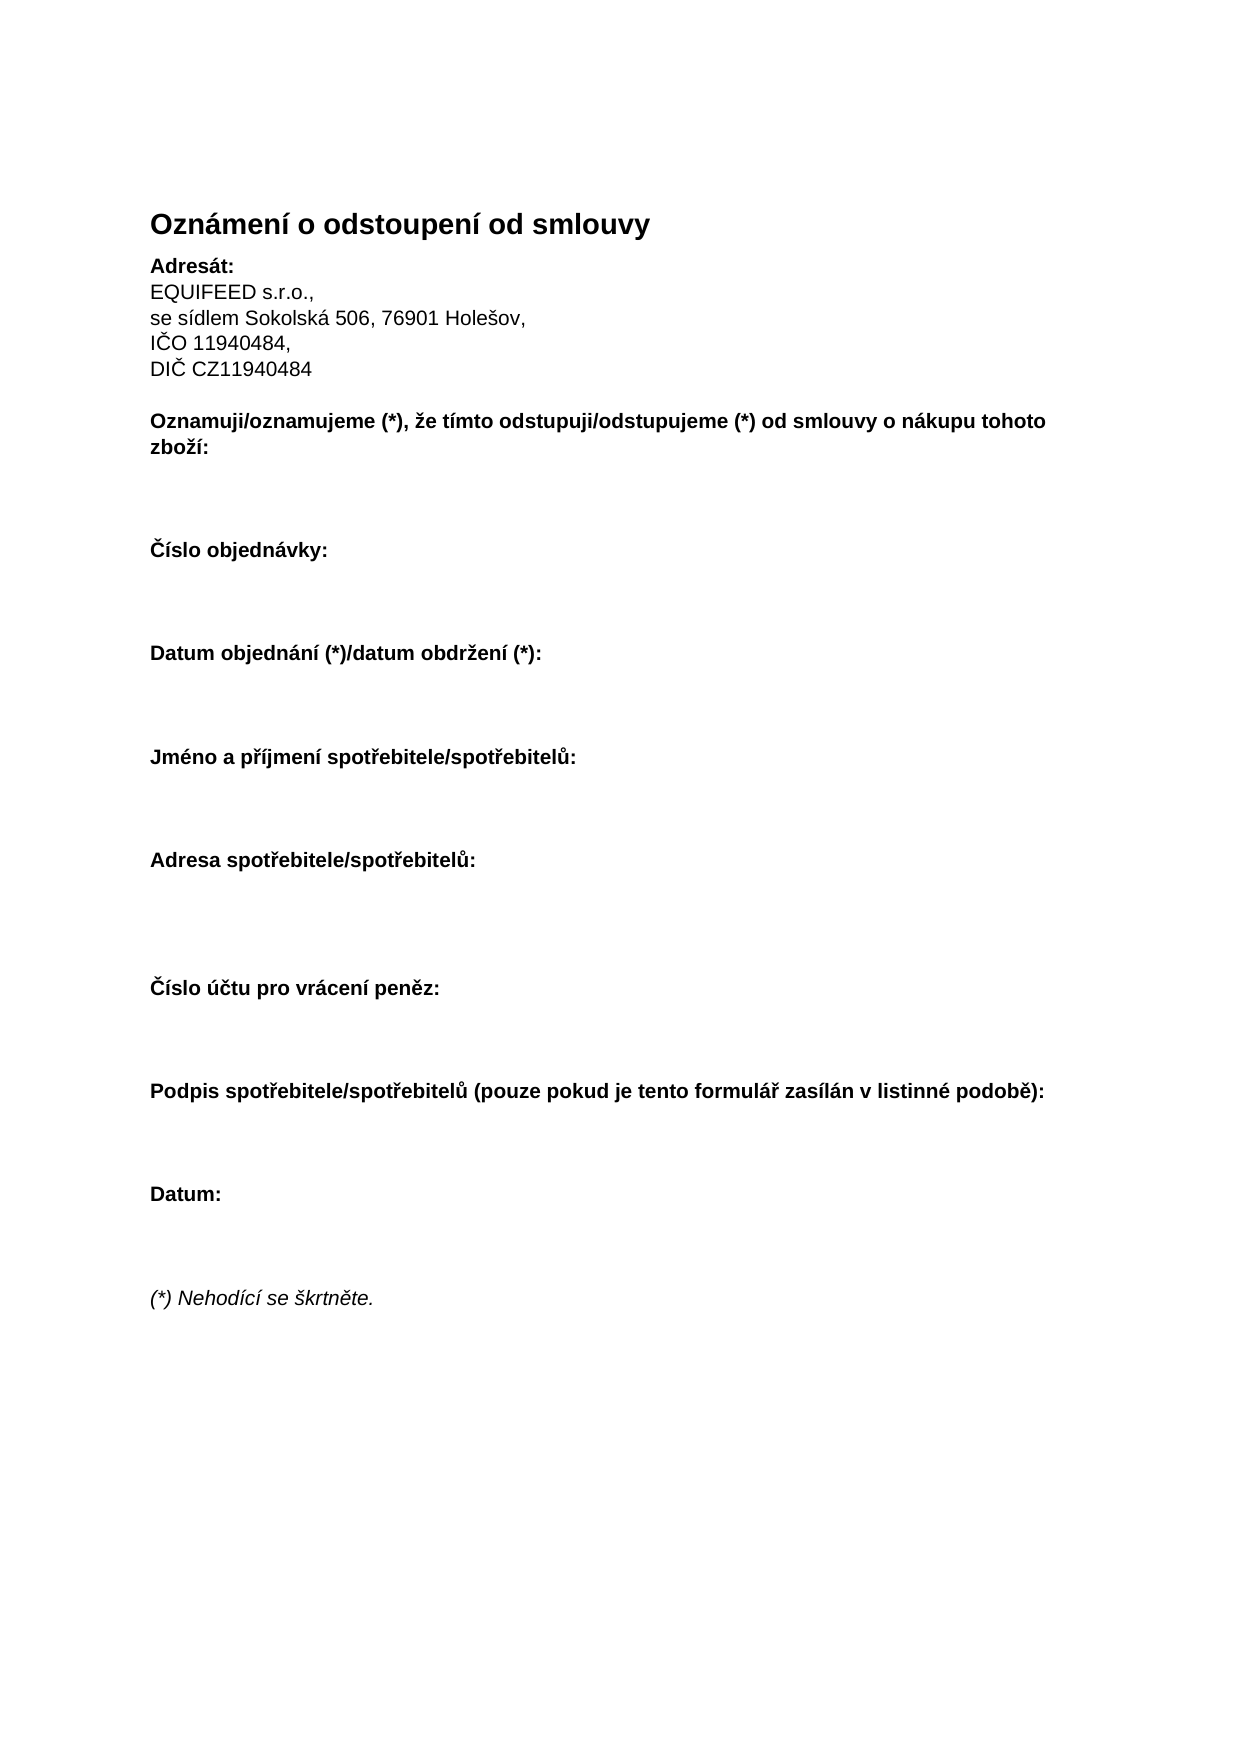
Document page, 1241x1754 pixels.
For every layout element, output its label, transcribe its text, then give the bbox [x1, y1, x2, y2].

text Oznámení o odstoupení od smlouvy [150, 207, 1090, 241]
text Adresát: EQUIFEED s.r.o., se sídlem Sokolská 506, 76901 Holešov, IČO 11940484, DIČ CZ11940484 Oznamuji/oznamujeme (*), že tímto odstupuji/odstupujeme (*) od smlouvy o nákupu tohoto zboží: Číslo objednávky: Datum objednání (*)/datum obdržení (*): Jméno a příjmení spotřebitele/spotřebitelů: Adresa spotřebitele/spotřebitelů: [150, 254, 1090, 872]
text Číslo účtu pro vrácení peněz: Podpis spotřebitele/spotřebitelů (pouze pokud je tento formulář zasílán v listinné podobě): Datum: (*) Nehodící se škrtněte. [150, 975, 1090, 1309]
